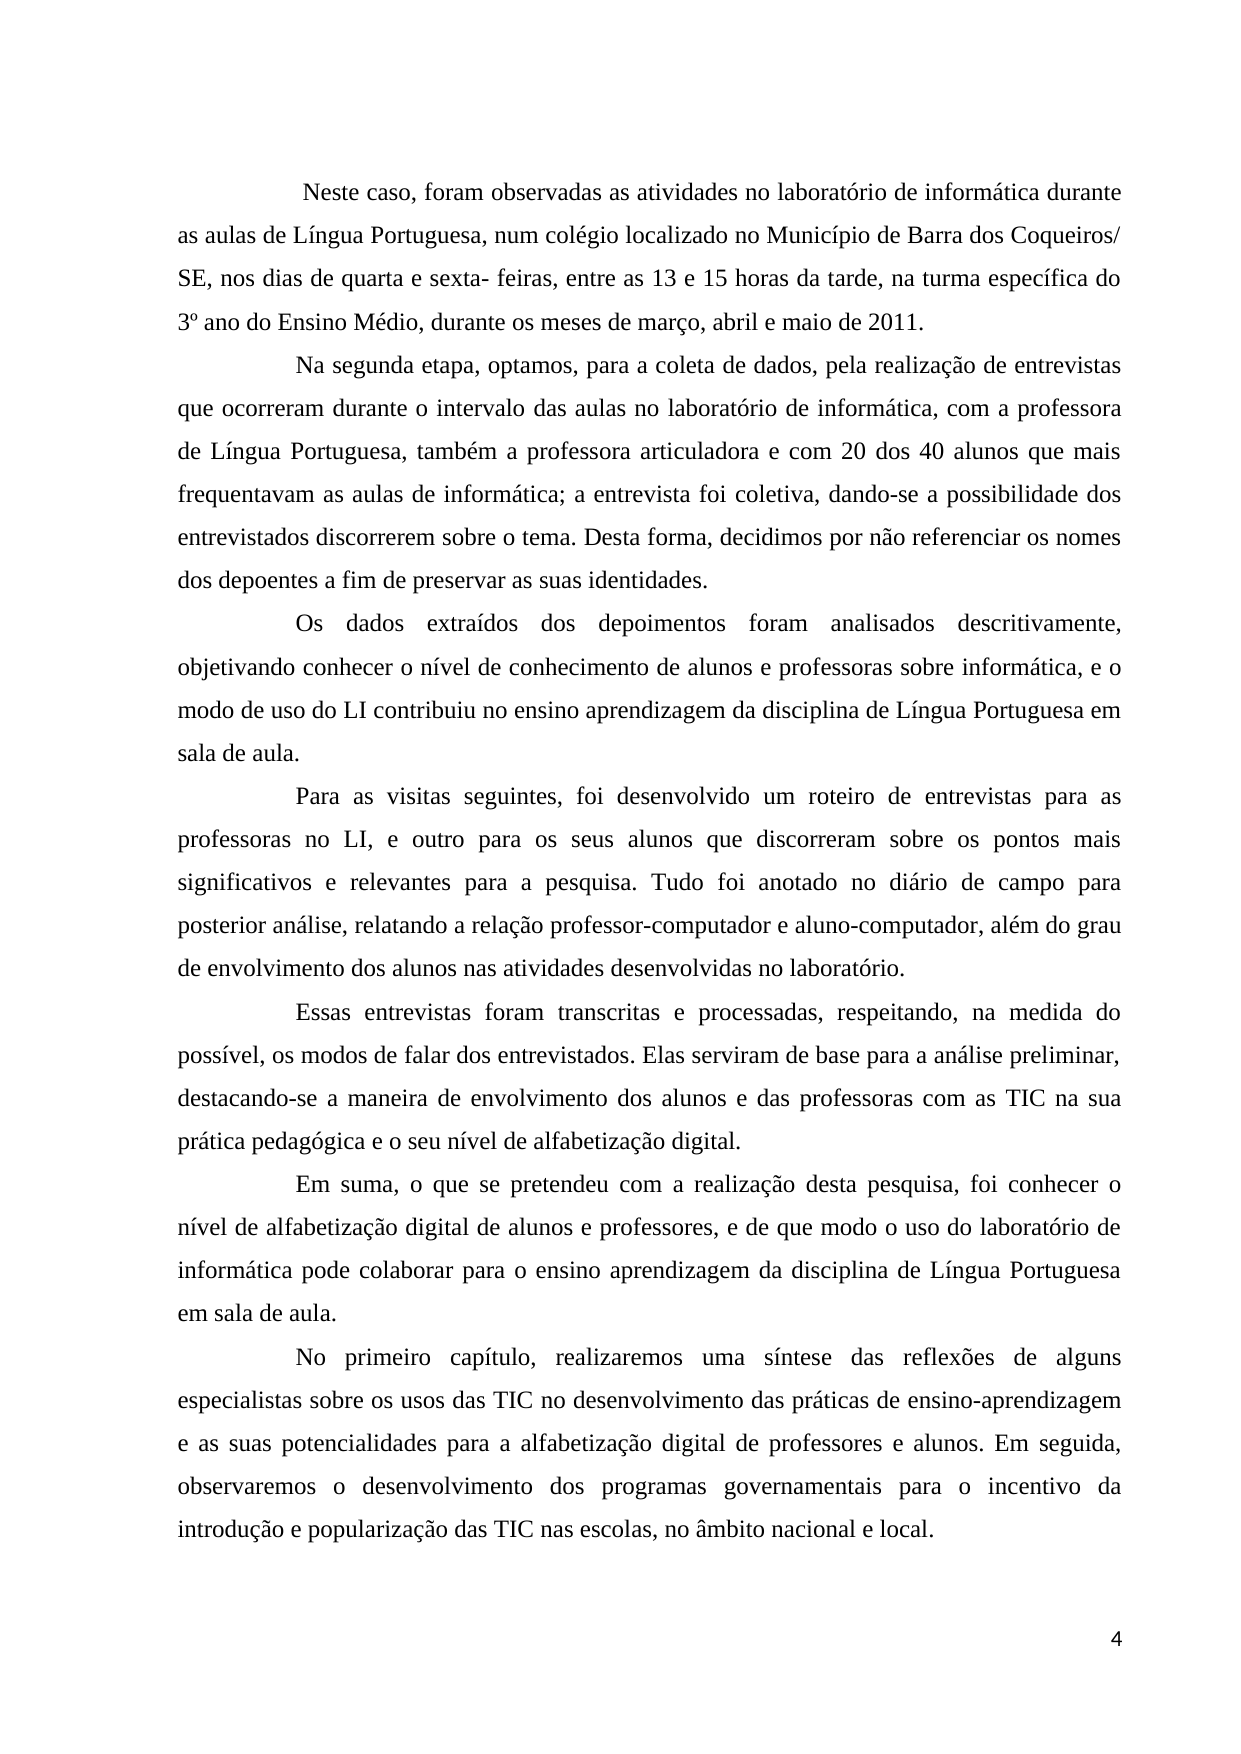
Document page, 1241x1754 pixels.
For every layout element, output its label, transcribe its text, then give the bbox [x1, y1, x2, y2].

list Os dados extraídos dos depoimentos foram analisados descritivamente, objetivando conhecer o nível de conhecimento de alunos e professoras sobre informática, e o modo de uso do LI contribuiu no ensino aprendizagem da disciplina de Língua Portuguesa em sala de aula. [177, 608, 1122, 767]
text Essas entrevistas foram transcritas e processadas, respeitando, na medida do possível, os modos de falar dos entrevistados. Elas serviram de base para a análise preliminar, destacando-se a maneira de envolvimento dos alunos e das professoras com as TIC na sua prática pedagógica e o seu nível de alfabetização digital. [177, 997, 1122, 1155]
text Para as visitas seguintes, foi desenvolvido um roteiro de entrevistas para as professoras no LI, e outro para os seus alunos que discorreram sobre os pontos mais significativos e relevantes para a pesquisa. Tudo foi anotado no diário de campo para posterior análise, relatando a relação professor-computador e aluno-computador, além do grau de envolvimento dos alunos nas atividades desenvolvidas no laboratório. [177, 781, 1122, 982]
list No primeiro capítulo, realizaremos uma síntese das reflexões de alguns especialistas sobre os usos das TIC no desenvolvimento das práticas de ensino-aprendizagem e as suas potencialidades para a alfabetização digital de professores e alunos. Em seguida, observaremos o desenvolvimento dos programas governamentais para o incentivo da introdução e popularização das TIC nas escolas, no âmbito nacional e local. [177, 1342, 1122, 1543]
list Neste caso, foram observadas as atividades no laboratório de informática durante as aulas de Língua Portuguesa, num colégio localizado no Município de Barra dos Coqueiros/ SE, nos dias de quarta e sexta- feiras, entre as 13 e 15 horas da tarde, na turma específica do 3º ano do Ensino Médio, durante os meses de março, abril e maio de 2011. [177, 177, 1122, 335]
list Em suma, o que se pretendeu com a realização desta pesquisa, foi conhecer o nível de alfabetização digital de alunos e professores, e de que modo o uso do laboratório de informática pode colaborar para o ensino aprendizagem da disciplina de Língua Portuguesa em sala de aula. [177, 1169, 1122, 1327]
list Na segunda etapa, optamos, para a coleta de dados, pela realização de entrevistas que ocorreram durante o intervalo das aulas no laboratório de informática, com a professora de Língua Portuguesa, também a professora articuladora e com 20 dos 40 alunos que mais frequentavam as aulas de informática; a entrevista foi coletiva, dando-se a possibilidade dos entrevistados discorrerem sobre o tema. Desta forma, decidimos por não referenciar os nomes dos depoentes a fim de preservar as suas identidades. [177, 350, 1122, 594]
